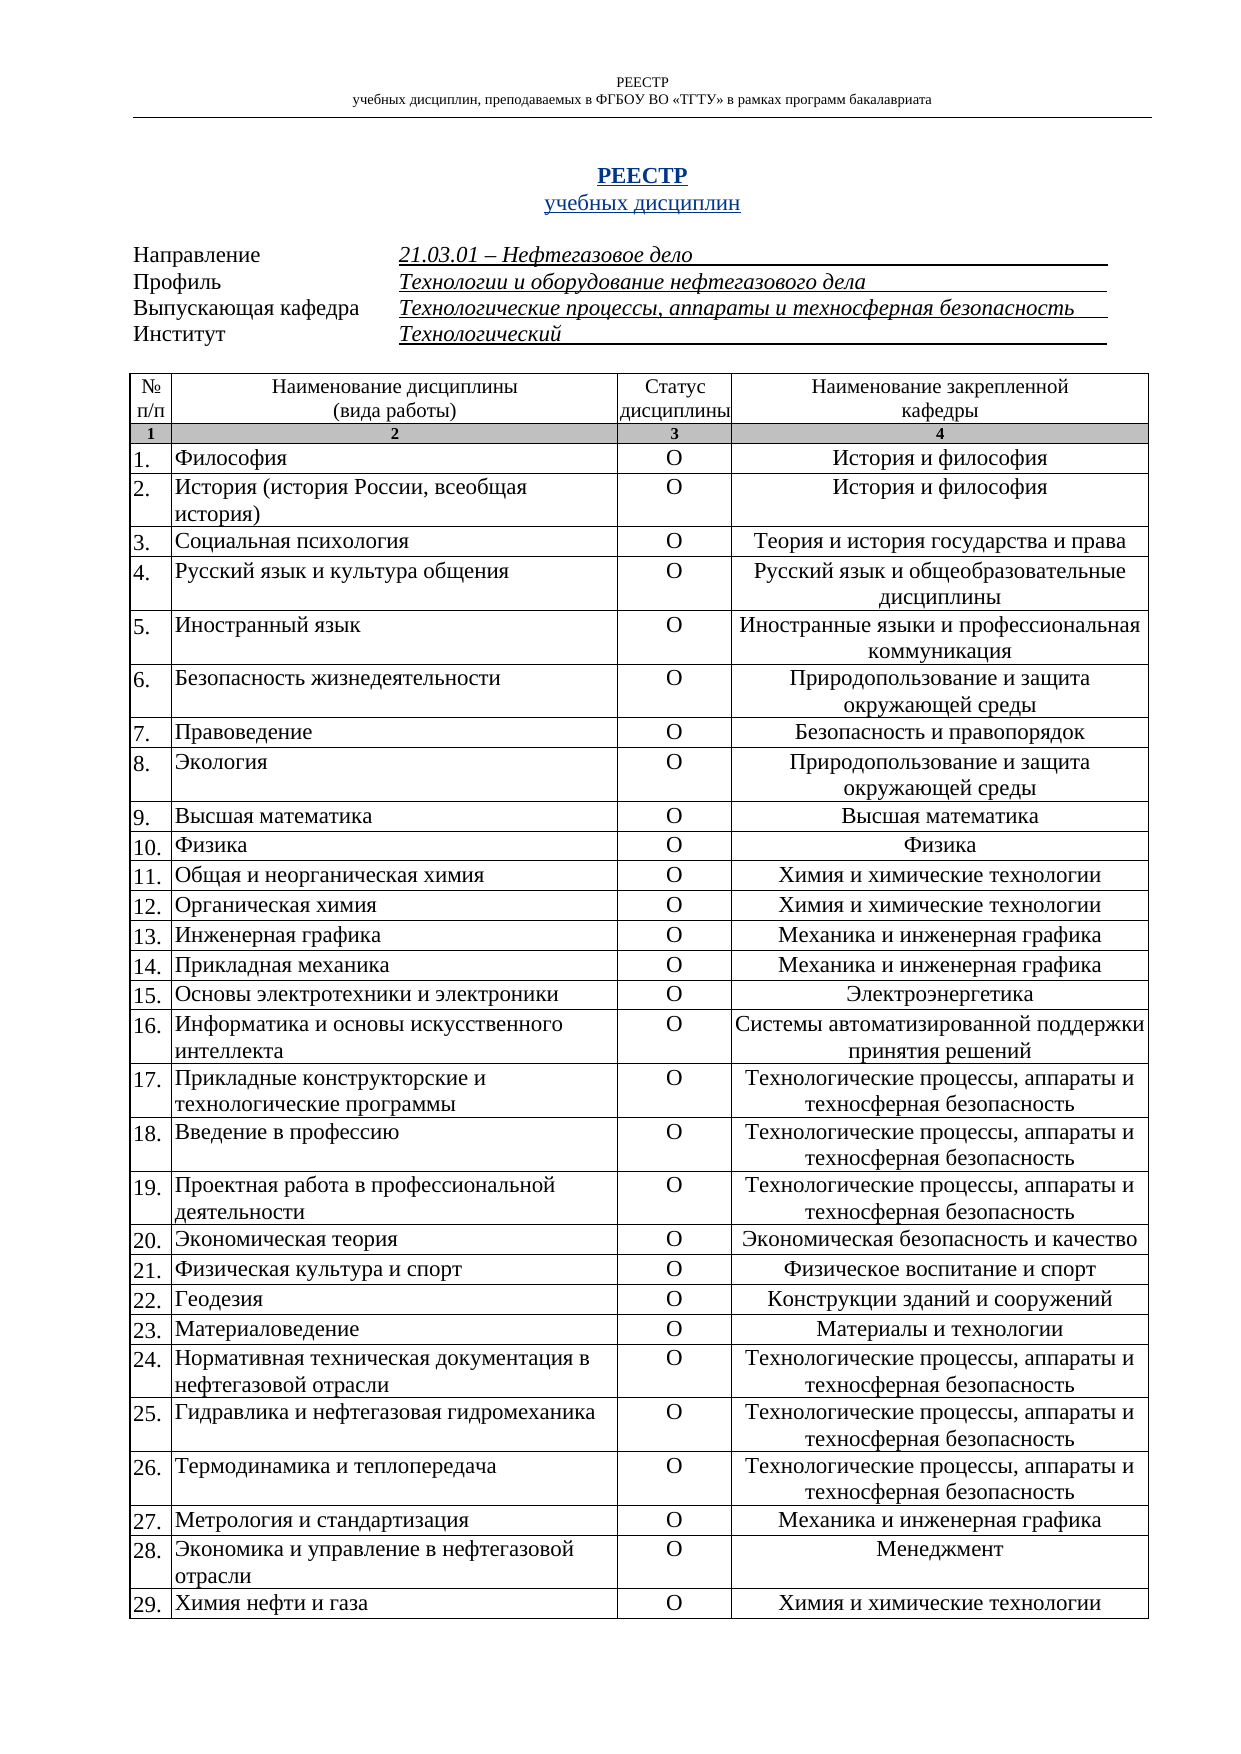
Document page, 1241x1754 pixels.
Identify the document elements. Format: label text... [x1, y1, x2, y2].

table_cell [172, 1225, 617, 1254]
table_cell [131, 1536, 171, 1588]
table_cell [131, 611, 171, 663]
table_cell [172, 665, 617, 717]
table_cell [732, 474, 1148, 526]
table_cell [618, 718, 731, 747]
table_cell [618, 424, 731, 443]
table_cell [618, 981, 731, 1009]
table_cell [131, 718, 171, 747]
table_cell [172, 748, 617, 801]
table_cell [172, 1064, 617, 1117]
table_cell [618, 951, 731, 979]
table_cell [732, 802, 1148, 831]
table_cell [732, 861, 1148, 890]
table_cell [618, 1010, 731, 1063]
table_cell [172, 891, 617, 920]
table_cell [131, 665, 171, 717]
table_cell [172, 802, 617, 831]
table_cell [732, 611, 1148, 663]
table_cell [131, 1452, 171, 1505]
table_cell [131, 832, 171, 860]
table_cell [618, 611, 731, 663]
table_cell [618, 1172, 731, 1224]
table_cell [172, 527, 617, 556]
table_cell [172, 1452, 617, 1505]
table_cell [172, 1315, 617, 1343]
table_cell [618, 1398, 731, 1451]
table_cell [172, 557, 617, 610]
text РЕЕСТР [133, 162, 1152, 189]
text Выпускающая кафедра Технологические процессы, аппараты и техносферная безопасность [133, 294, 1152, 321]
text Направление 21.03.01 – Нефтегазовое дело [133, 241, 1152, 268]
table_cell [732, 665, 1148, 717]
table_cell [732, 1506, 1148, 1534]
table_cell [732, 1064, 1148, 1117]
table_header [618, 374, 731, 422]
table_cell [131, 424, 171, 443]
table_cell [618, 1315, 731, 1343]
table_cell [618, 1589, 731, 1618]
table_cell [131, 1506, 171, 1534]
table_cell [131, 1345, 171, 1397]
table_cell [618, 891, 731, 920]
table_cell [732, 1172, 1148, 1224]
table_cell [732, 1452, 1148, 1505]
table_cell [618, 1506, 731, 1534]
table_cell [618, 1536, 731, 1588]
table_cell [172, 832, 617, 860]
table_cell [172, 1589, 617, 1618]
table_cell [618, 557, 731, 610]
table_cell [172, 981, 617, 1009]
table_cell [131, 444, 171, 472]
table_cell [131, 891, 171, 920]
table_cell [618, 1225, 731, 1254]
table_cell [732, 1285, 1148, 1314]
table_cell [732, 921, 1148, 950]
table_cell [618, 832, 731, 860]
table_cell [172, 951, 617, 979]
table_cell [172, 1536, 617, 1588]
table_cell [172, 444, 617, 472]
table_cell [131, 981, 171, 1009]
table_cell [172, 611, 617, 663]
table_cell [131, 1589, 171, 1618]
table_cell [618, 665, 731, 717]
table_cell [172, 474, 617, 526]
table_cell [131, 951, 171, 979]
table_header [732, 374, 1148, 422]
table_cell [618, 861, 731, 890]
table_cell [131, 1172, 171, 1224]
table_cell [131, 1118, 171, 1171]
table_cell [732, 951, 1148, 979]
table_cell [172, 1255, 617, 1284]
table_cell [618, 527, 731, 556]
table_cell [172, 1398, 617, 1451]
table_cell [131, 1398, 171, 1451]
text Институт Технологический [133, 321, 1152, 347]
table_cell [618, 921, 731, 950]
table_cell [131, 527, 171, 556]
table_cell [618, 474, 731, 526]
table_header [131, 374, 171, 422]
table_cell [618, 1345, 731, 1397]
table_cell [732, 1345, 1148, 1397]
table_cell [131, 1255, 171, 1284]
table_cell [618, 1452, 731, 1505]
text Профиль Технологии и оборудование нефтегазового дела [133, 268, 1152, 294]
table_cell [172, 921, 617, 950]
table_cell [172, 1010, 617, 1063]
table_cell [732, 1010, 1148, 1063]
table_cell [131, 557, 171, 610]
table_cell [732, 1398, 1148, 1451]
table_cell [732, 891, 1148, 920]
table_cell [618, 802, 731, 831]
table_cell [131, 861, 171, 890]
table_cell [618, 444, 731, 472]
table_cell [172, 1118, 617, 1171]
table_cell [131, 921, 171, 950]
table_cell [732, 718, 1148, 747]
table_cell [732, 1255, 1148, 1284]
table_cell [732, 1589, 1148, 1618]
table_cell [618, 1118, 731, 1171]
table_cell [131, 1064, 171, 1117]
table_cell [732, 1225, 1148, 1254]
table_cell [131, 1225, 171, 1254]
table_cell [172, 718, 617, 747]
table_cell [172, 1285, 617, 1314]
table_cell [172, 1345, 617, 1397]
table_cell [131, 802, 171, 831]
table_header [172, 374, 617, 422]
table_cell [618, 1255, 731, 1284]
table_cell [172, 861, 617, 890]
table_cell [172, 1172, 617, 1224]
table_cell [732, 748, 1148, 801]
text учебных дисциплин [133, 189, 1152, 215]
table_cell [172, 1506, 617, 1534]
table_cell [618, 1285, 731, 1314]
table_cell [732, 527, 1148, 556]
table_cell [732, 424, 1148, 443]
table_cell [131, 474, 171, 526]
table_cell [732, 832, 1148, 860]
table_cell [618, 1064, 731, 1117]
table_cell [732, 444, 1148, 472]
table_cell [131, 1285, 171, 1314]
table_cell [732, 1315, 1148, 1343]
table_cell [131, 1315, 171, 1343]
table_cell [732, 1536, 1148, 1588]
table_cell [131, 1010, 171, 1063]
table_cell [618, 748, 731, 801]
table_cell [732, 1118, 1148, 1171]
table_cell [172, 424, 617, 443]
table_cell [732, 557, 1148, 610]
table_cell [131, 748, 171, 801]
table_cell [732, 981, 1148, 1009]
